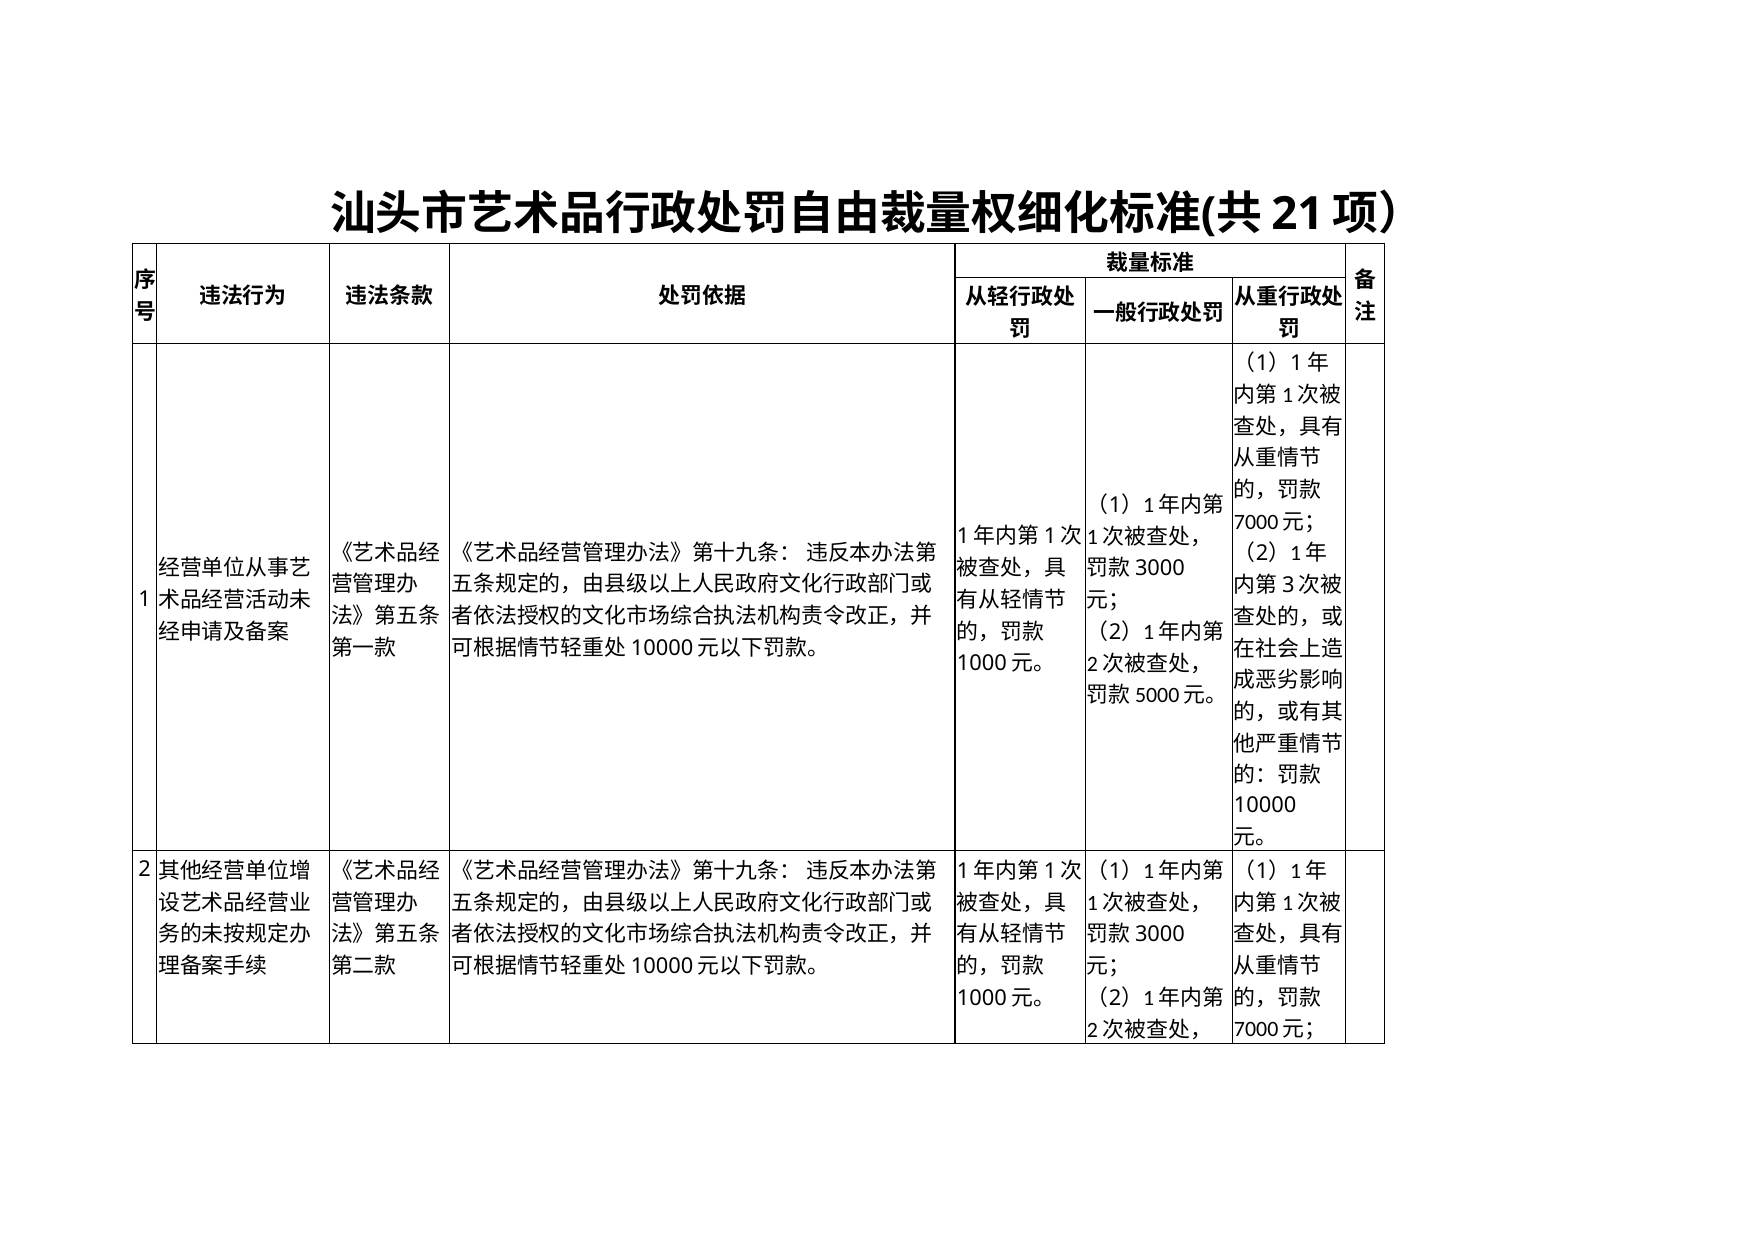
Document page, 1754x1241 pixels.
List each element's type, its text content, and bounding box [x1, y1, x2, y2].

table_cell （1）1年内第1次被查处， 罚款3000元； （2）1年内第2次被查处，罚款5000元。 [1086, 344, 1232, 850]
table_cell 2 [133, 851, 156, 1043]
table_header 序号 [133, 244, 156, 343]
table_cell 经营单位从事艺术品经营活动未经申请及备案 [157, 344, 329, 850]
text 汕头市艺术品行政处罚自由裁量权细化标准(共21项） [132, 176, 1622, 242]
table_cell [1086, 851, 1232, 1043]
table_cell 一般行政处罚 [1086, 278, 1232, 343]
table_header 违法行为 [157, 244, 329, 343]
table_cell 1年内第1次被查处，具有从轻情节的，罚款1000元。 [956, 344, 1085, 850]
table_cell 1 [133, 344, 156, 850]
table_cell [450, 851, 954, 1043]
table_cell 1年内第1次被查处，具有从轻情节的，罚款1000元。 [956, 851, 1085, 1043]
table_cell （1）1年内第1次被查处，具有从重情节的，罚款7000元； （2）1年内第3次被查处的，或在社会上造成恶劣影响的，或有其他严重情节的：罚款10000元。 [1233, 344, 1345, 850]
table_cell 从重行政处罚 [1233, 278, 1345, 343]
table_cell 从轻行政处罚 [956, 278, 1085, 343]
table_cell 《艺术品经营管理办法》第十九条： 违反本办法第五条规定的，由县级以上人民政府文化行政部门或者依法授权的文化市场综合执法机构责令改正，并可根据情节轻重处10000元以下罚款。 [450, 344, 954, 850]
table_cell [1346, 344, 1384, 850]
table_header 备注 [1346, 244, 1384, 343]
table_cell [1233, 851, 1345, 1043]
table_cell 《艺术品经营管理办法》第五条第二款 [330, 851, 449, 1043]
table_cell [1346, 851, 1384, 1043]
table_cell 《艺术品经营管理办法》第五条第一款 [330, 344, 449, 850]
table_header 裁量标准 [956, 244, 1345, 277]
table_header 违法条款 [330, 244, 449, 343]
table_header 处罚依据 [450, 244, 954, 343]
table_cell 其他经营单位增设艺术品经营业务的未按规定办理备案手续 [157, 851, 329, 1043]
